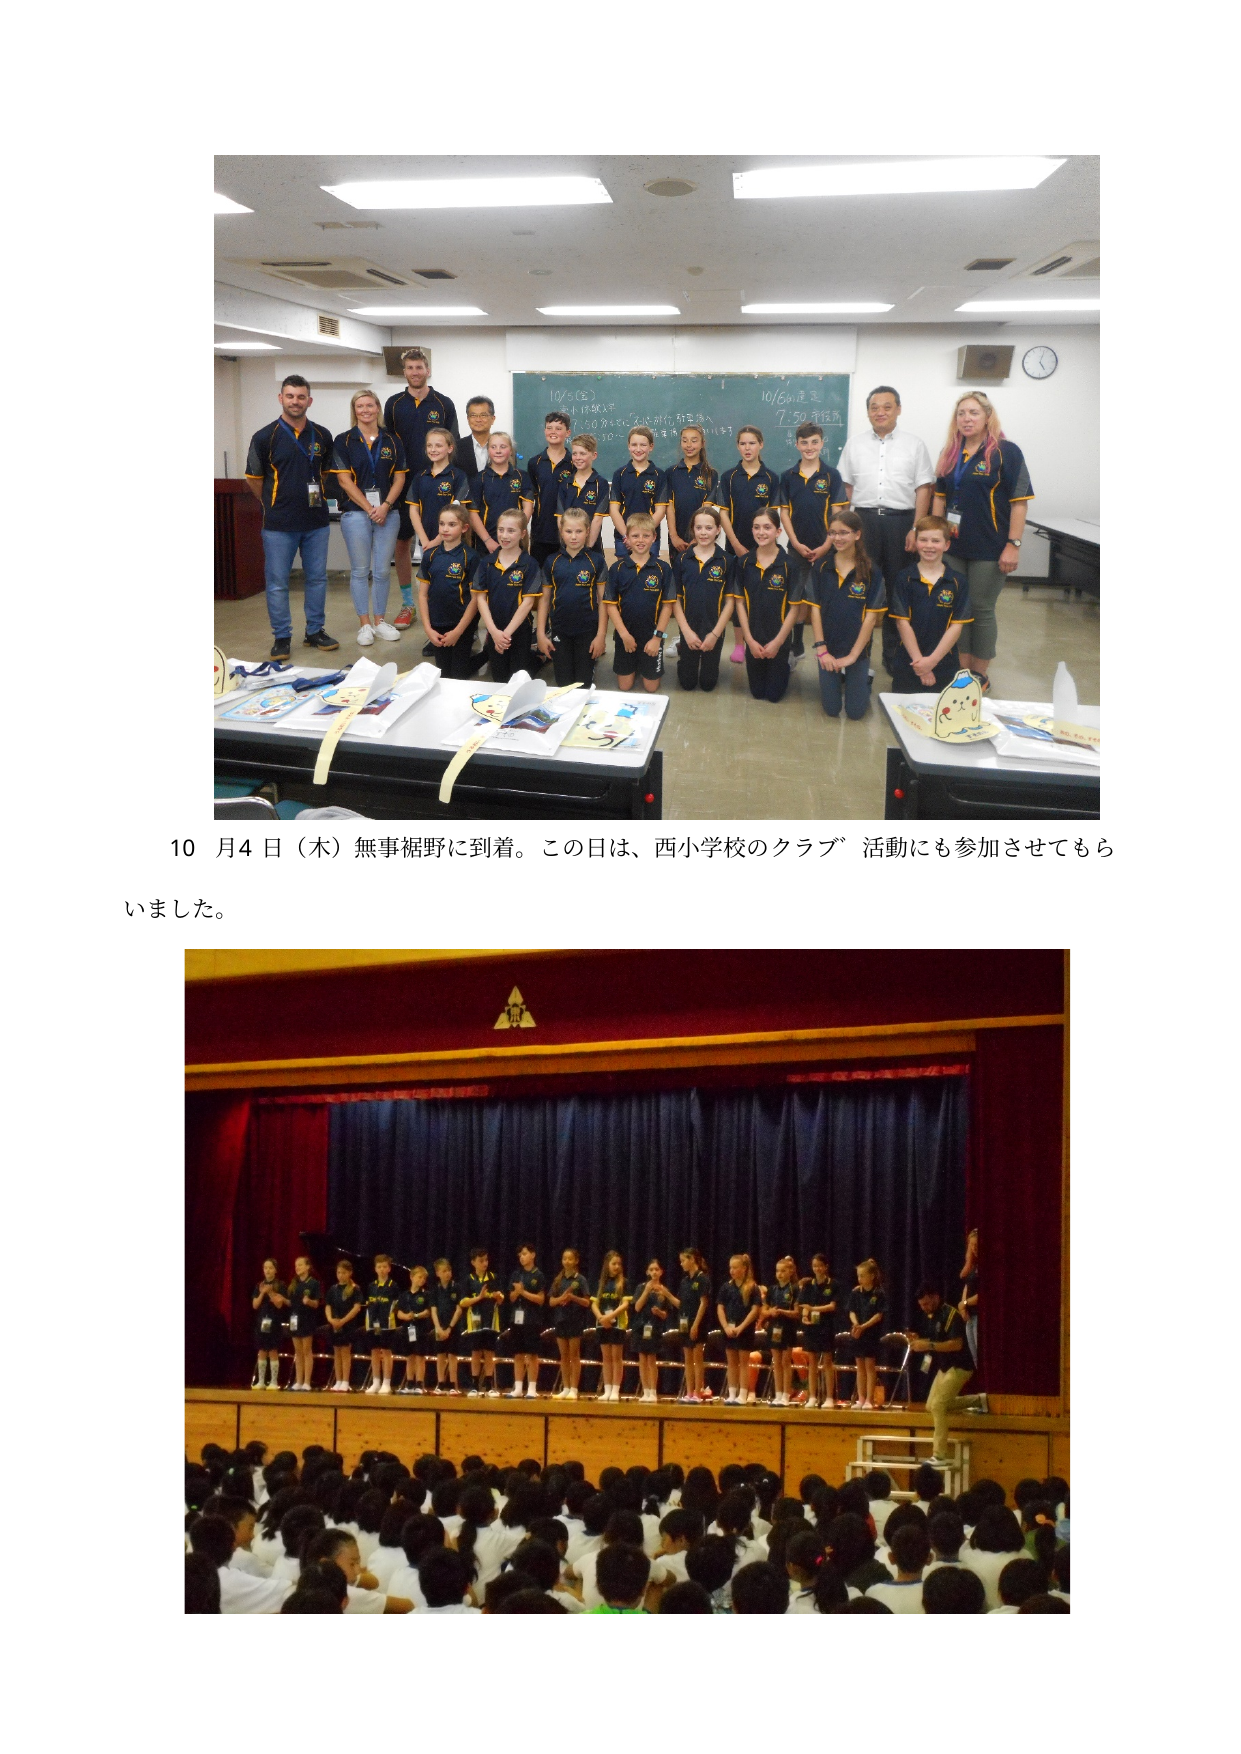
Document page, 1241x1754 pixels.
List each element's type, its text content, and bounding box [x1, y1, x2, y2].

picture [214, 155, 1100, 820]
text 10月4日（木）無事裾野に到着。この日は、西小学校のクラブﾞ活動にも参加させてもらいました。 [123, 816, 1117, 938]
picture [184, 949, 1071, 1614]
